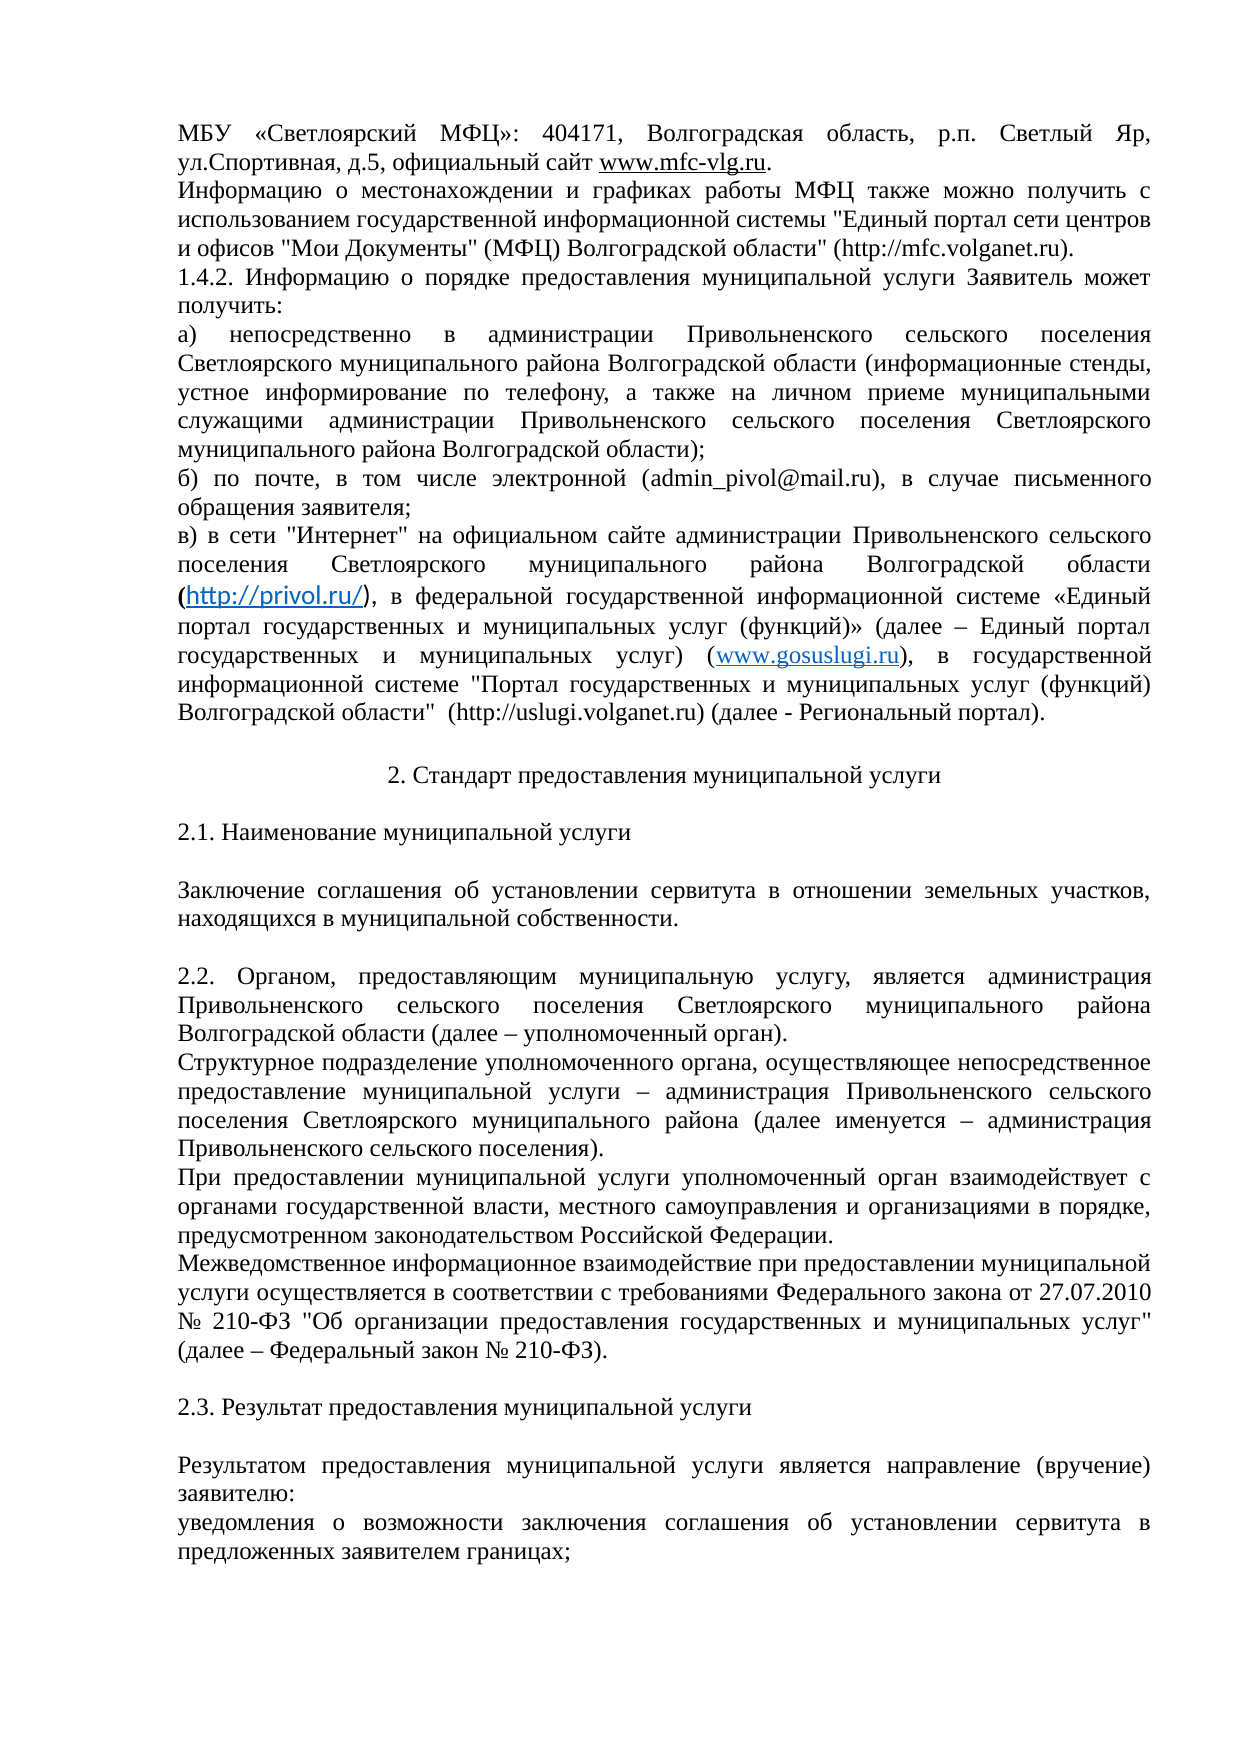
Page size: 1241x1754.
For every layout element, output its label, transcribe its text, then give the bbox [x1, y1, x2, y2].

text 2.3. Результат предоставления муниципальной услуги [177, 1392, 1152, 1421]
text 2.2. Органом, предоставляющим муниципальную услугу, является администрация Привольненского сельского поселения Светлоярского муниципального района Волгоградской области (далее – уполномоченный орган). [177, 961, 1152, 1047]
text б) по почте, в том числе электронной (admin_pivol@mail.ru), в случае письменного обращения заявителя; [177, 463, 1152, 521]
text Заключение соглашения об установлении сервитута в отношении земельных участков, находящихся в муниципальной собственности. [177, 875, 1152, 932]
text 1.4.2. Информацию о порядке предоставления муниципальной услуги Заявитель может получить: [177, 262, 1152, 319]
text Межведомственное информационное взаимодействие при предоставлении муниципальной услуги осуществляется в соответствии с требованиями Федерального закона от 27.07.2010 № 210-ФЗ "Об организации предоставления государственных и муниципальных услуг" (далее – Федеральный закон № 210-ФЗ). [177, 1248, 1152, 1363]
text Результатом предоставления муниципальной услуги является направление (вручение) заявителю: [177, 1450, 1152, 1507]
text 2.1. Наименование муниципальной услуги [177, 817, 1152, 846]
text МБУ «Светлоярский МФЦ»: 404171, Волгоградская область, р.п. Светлый Яр, ул.Спортивная, д.5, официальный сайт www.mfc-vlg.ru. [177, 118, 1152, 176]
text а) непосредственно в администрации Привольненского сельского поселения Светлоярского муниципального района Волгоградской области (информационные стенды, устное информирование по телефону, а также на личном приеме муниципальными служащими администрации Привольненского сельского поселения Светлоярского муниципального района Волгоградской области); [177, 319, 1152, 463]
text При предоставлении муниципальной услуги уполномоченный орган взаимодействует с органами государственной власти, местного самоуправления и организациями в порядке, предусмотренном законодательством Российской Федерации. [177, 1162, 1152, 1248]
text Структурное подразделение уполномоченного органа, осуществляющее непосредственное предоставление муниципальной услуги – администрация Привольненского сельского поселения Светлоярского муниципального района (далее именуется – администрация Привольненского сельского поселения). [177, 1047, 1152, 1162]
text Информацию о местонахождении и графиках работы МФЦ также можно получить с использованием государственной информационной системы "Единый портал сети центров и офисов "Мои Документы" (МФЦ) Волгоградской области" (http://mfc.volganet.ru). [177, 176, 1152, 262]
text в) в сети "Интернет" на официальном сайте администрации Привольненского сельского поселения Светлоярского муниципального района Волгоградской области (http://privol.ru/), в федеральной государственной информационной системе «Единый портал государственных и муниципальных услуг (функций)» (далее – Единый портал государственных и муниципальных услуг) (www.gosuslugi.ru), в государственной информационной системе "Портал государственных и муниципальных услуг (функций) Волгоградской области" (http://uslugi.volganet.ru) (далее - Региональный портал). [177, 521, 1152, 726]
text уведомления о возможности заключения соглашения об установлении сервитута в предложенных заявителем границах; [177, 1507, 1152, 1565]
text 2. Стандарт предоставления муниципальной услуги [177, 760, 1152, 788]
